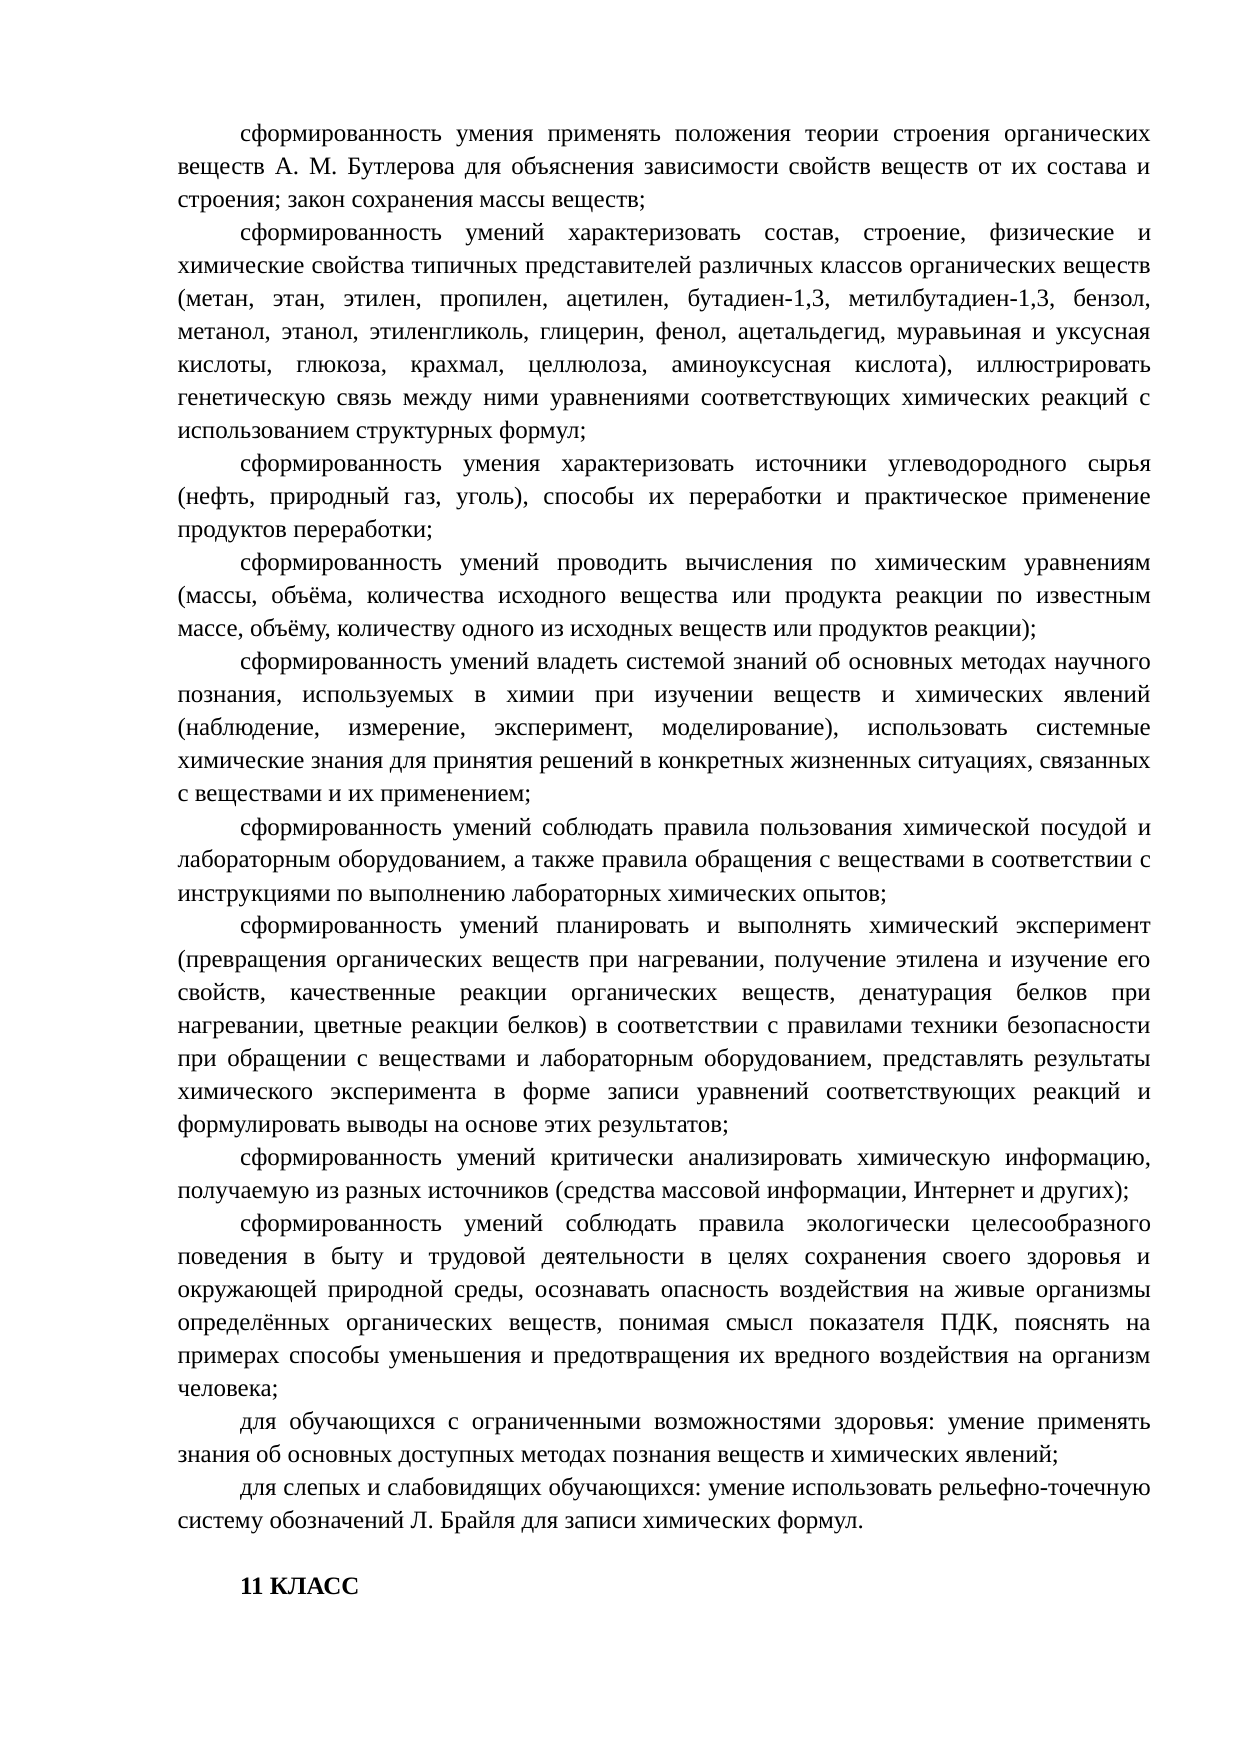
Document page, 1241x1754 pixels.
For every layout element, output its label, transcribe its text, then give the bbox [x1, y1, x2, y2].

text сформированность умений критически анализировать химическую информацию, получаемую из разных источников (средства массовой информации, Интернет и других); [177, 1142, 1152, 1203]
text сформированность умений владеть системой знаний об основных методах научного познания, используемых в химии при изучении веществ и химических явлений (наблюдение, измерение, эксперимент, моделирование), использовать системные химические знания для принятия решений в конкретных жизненных ситуациях, связанных с веществами и их применением; [177, 646, 1152, 807]
text сформированность умения характеризовать источники углеводородного сырья (нефть, природный газ, уголь), способы их переработки и практическое применение продуктов переработки; [177, 448, 1152, 543]
text сформированность умений планировать и выполнять химический эксперимент (превращения органических веществ при нагревании, получение этилена и изучение его свойств, качественные реакции органических веществ, денатурация белков при нагревании, цветные реакции белков) в соответствии с правилами техники безопасности при обращении с веществами и лабораторным оборудованием, представлять результаты химического эксперимента в форме записи уравнений соответствующих реакций и формулировать выводы на основе этих результатов; [177, 911, 1152, 1137]
text сформированность умений соблюдать правила пользования химической посудой и лабораторным оборудованием, а также правила обращения с веществами в соответствии с инструкциями по выполнению лабораторных химических опытов; [177, 812, 1152, 906]
text сформированность умений проводить вычисления по химическим уравнениям (массы, объёма, количества исходного вещества или продукта реакции по известным массе, объёму, количеству одного из исходных веществ или продуктов реакции); [177, 547, 1152, 642]
text сформированность умений характеризовать состав, строение, физические и химические свойства типичных представителей различных классов органических веществ (метан, этан, этилен, пропилен, ацетилен, бутадиен-1,3, метилбутадиен-1,3, бензол, метанол, этанол, этиленгликоль, глицерин, фенол, ацетальдегид, муравьиная и уксусная кислоты, глюкоза, крахмал, целлюлоза, аминоуксусная кислота), иллюстрировать генетическую связь между ними уравнениями соответствующих химических реакций с использованием структурных формул; [177, 217, 1152, 444]
text 11 КЛАСС [177, 1571, 1152, 1600]
text сформированность умений соблюдать правила экологически целесообразного поведения в быту и трудовой деятельности в целях сохранения своего здоровья и окружающей природной среды, осознавать опасность воздействия на живые организмы определённых органических веществ, понимая смысл показателя ПДК, пояснять на примерах способы уменьшения и предотвращения их вредного воздействия на организм человека; [177, 1208, 1152, 1402]
text для слепых и слабовидящих обучающихся: умение использовать рельефно-точечную систему обозначений Л. Брайля для записи химических формул. [177, 1472, 1152, 1534]
text сформированность умения применять положения теории строения органических веществ А. М. Бутлерова для объяснения зависимости свойств веществ от их состава и строения; закон сохранения массы веществ; [177, 118, 1152, 213]
text для обучающихся с ограниченными возможностями здоровья: умение применять знания об основных доступных методах познания веществ и химических явлений; [177, 1406, 1152, 1468]
